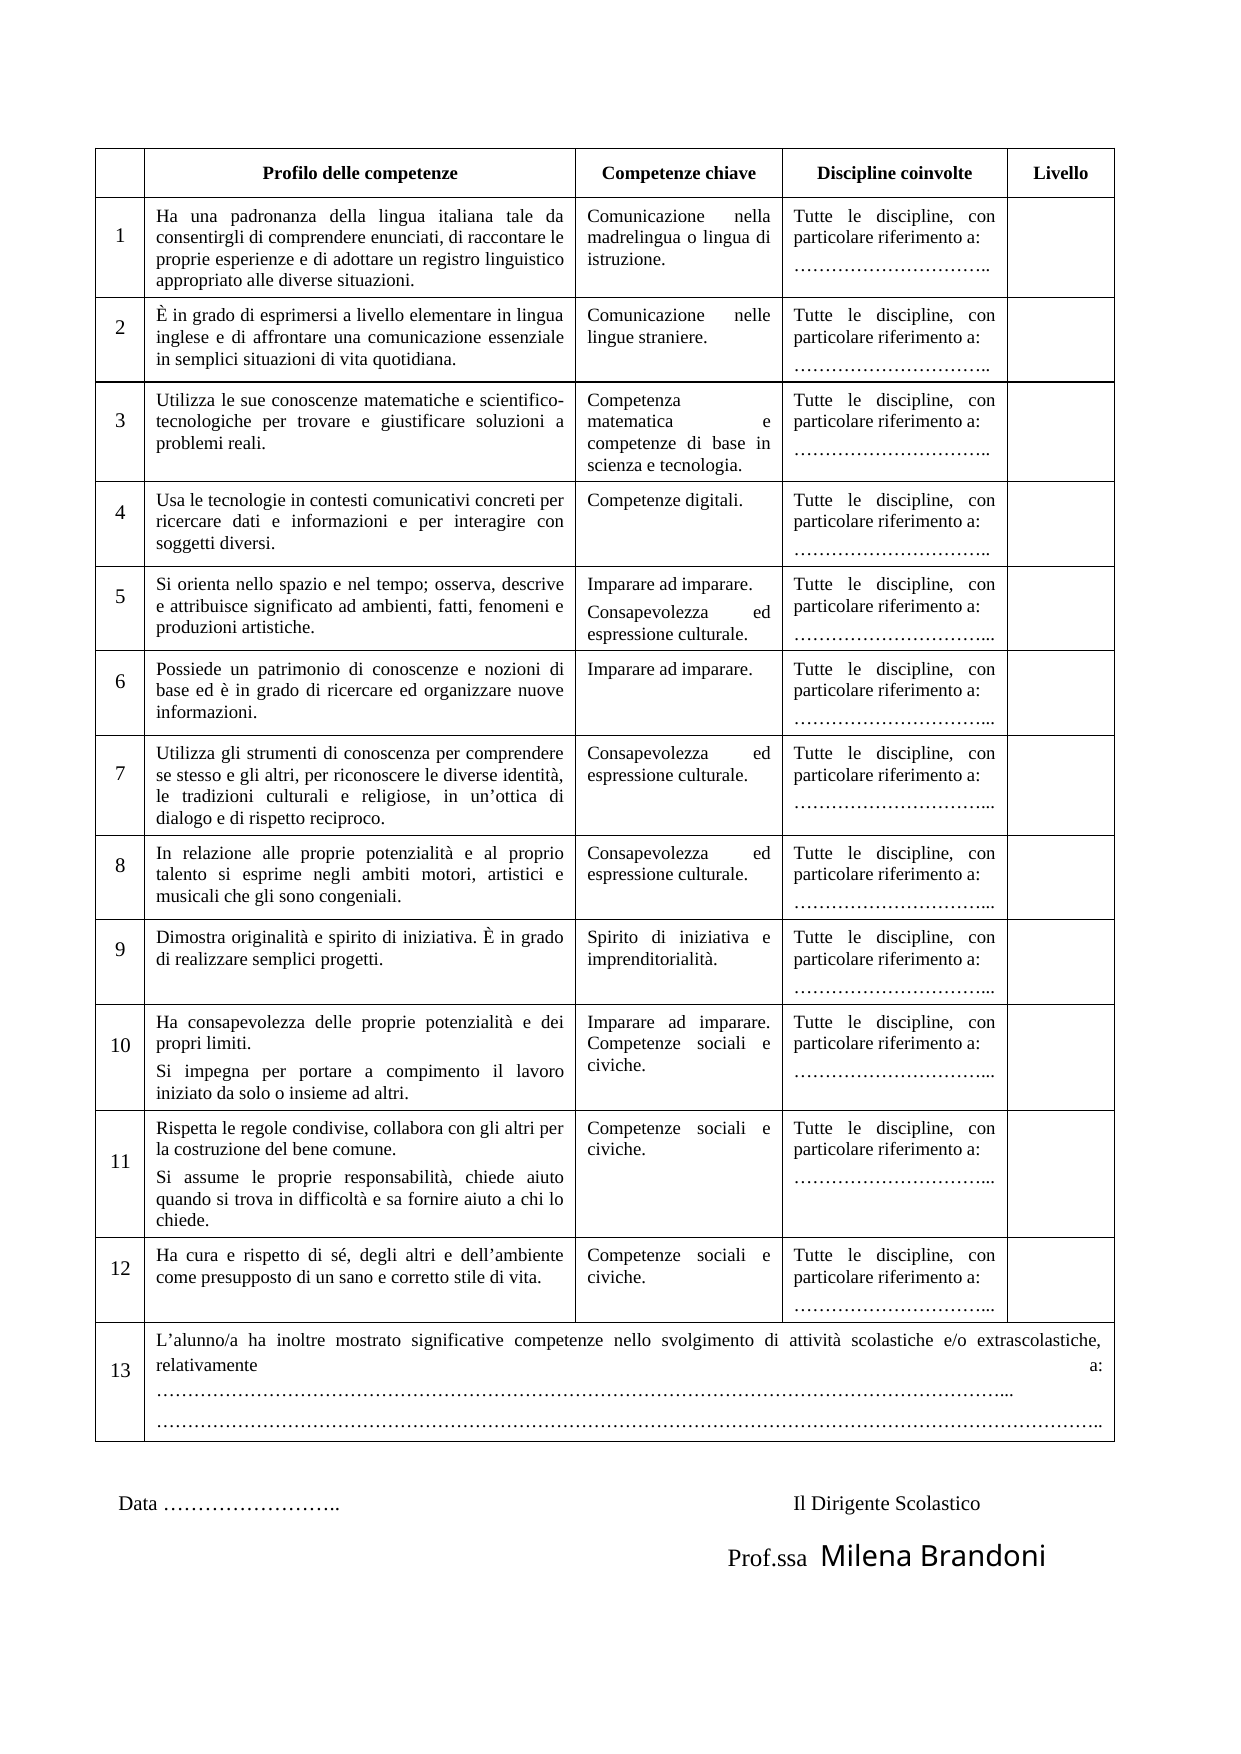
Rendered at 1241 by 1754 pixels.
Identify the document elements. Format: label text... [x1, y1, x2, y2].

table_cell Tutte le discipline, con particolare riferimento a: ………………………….. [783, 383, 1007, 481]
table_cell L’alunno/a ha inoltre mostrato significative competenze nello svolgimento di attività scolastiche e/o extrascolastiche, relativamente a: ………………………………………………………………………………………………………………………... …………………………………………………………………………………………………………………………………….. [145, 1323, 1114, 1441]
table_cell Competenza matematica e competenze di base in scienza e tecnologia. [576, 383, 782, 481]
table_cell 5 [96, 567, 144, 650]
table_cell Tutte le discipline, con particolare riferimento a: …………………………... [783, 736, 1007, 834]
table_cell Possiede un patrimonio di conoscenze e nozioni di base ed è in grado di ricercare ed organizzare nuove informazioni. [145, 651, 575, 735]
table_cell Imparare ad imparare. [576, 651, 782, 735]
table_cell Tutte le discipline, con particolare riferimento a: …………………………... [783, 920, 1007, 1003]
table_cell [1008, 567, 1114, 650]
table_cell Usa le tecnologie in contesti comunicativi concreti per ricercare dati e informazioni e per interagire con soggetti diversi. [145, 482, 575, 566]
table_cell Tutte le discipline, con particolare riferimento a: …………………………... [783, 1238, 1007, 1322]
table_cell [1008, 736, 1114, 834]
table_cell Comunicazione nella madrelingua o lingua di istruzione. [576, 198, 782, 297]
table_cell Tutte le discipline, con particolare riferimento a: …………………………... [783, 567, 1007, 650]
table_header [96, 149, 144, 197]
table_cell 8 [96, 836, 144, 919]
table_cell Ha consapevolezza delle proprie potenzialità e dei propri limiti. Si impegna per portare a compimento il lavoro iniziato da solo o insieme ad altri. [145, 1005, 575, 1109]
table_cell 11 [96, 1111, 144, 1237]
table_cell Si orienta nello spazio e nel tempo; osserva, descrive e attribuisce significato ad ambienti, fatti, fenomeni e produzioni artistiche. [145, 567, 575, 650]
table_cell Tutte le discipline, con particolare riferimento a: ………………………….. [783, 482, 1007, 566]
table_cell Tutte le discipline, con particolare riferimento a: ………………………….. [783, 298, 1007, 381]
table_cell Rispetta le regole condivise, collabora con gli altri per la costruzione del bene comune. Si assume le proprie responsabilità, chiede aiuto quando si trova in difficoltà e sa fornire aiuto a chi lo chiede. [145, 1111, 575, 1237]
table_cell 12 [96, 1238, 144, 1322]
table_cell 7 [96, 736, 144, 834]
table_header Discipline coinvolte [783, 149, 1007, 197]
table_cell 9 [96, 920, 144, 1003]
table_cell [1008, 1238, 1114, 1322]
table_cell 6 [96, 651, 144, 735]
table_cell Tutte le discipline, con particolare riferimento a: …………………………... [783, 1005, 1007, 1109]
text Prof.ssa Milena Brandoni [118, 1536, 1122, 1575]
table_cell Competenze sociali e civiche. [576, 1111, 782, 1237]
table_cell [1008, 836, 1114, 919]
table_cell Ha cura e rispetto di sé, degli altri e dell’ambiente come presupposto di un sano e corretto stile di vita. [145, 1238, 575, 1322]
table_cell [1008, 920, 1114, 1003]
table_cell Utilizza le sue conoscenze matematiche e scientifico-tecnologiche per trovare e giustificare soluzioni a problemi reali. [145, 383, 575, 481]
table_cell Comunicazione nelle lingue straniere. [576, 298, 782, 381]
table_cell In relazione alle proprie potenzialità e al proprio talento si esprime negli ambiti motori, artistici e musicali che gli sono congeniali. [145, 836, 575, 919]
table_header Profilo delle competenze [145, 149, 575, 197]
table_cell [1008, 298, 1114, 381]
table_cell [1008, 383, 1114, 481]
table_header Competenze chiave [576, 149, 782, 197]
table_cell Tutte le discipline, con particolare riferimento a: …………………………... [783, 1111, 1007, 1237]
table_header Livello [1008, 149, 1114, 197]
table_cell 2 [96, 298, 144, 381]
table_cell Competenze sociali e civiche. [576, 1238, 782, 1322]
table_cell Utilizza gli strumenti di conoscenza per comprendere se stesso e gli altri, per riconoscere le diverse identità, le tradizioni culturali e religiose, in un’ottica di dialogo e di rispetto reciproco. [145, 736, 575, 834]
table_cell Tutte le discipline, con particolare riferimento a: ………………………….. [783, 198, 1007, 297]
table_cell [1008, 198, 1114, 297]
table_cell 4 [96, 482, 144, 566]
table_cell Imparare ad imparare. Consapevolezza ed espressione culturale. [576, 567, 782, 650]
table_cell Dimostra originalità e spirito di iniziativa. È in grado di realizzare semplici progetti. [145, 920, 575, 1003]
table_cell Consapevolezza ed espressione culturale. [576, 736, 782, 834]
table_cell Consapevolezza ed espressione culturale. [576, 836, 782, 919]
table_cell Ha una padronanza della lingua italiana tale da consentirgli di comprendere enunciati, di raccontare le proprie esperienze e di adottare un registro linguistico appropriato alle diverse situazioni. [145, 198, 575, 297]
table_cell 13 [96, 1323, 144, 1441]
table_cell [1008, 1111, 1114, 1237]
table_cell Imparare ad imparare. Competenze sociali e civiche. [576, 1005, 782, 1109]
table_cell Tutte le discipline, con particolare riferimento a: …………………………... [783, 836, 1007, 919]
table_cell 10 [96, 1005, 144, 1109]
table_cell 1 [96, 198, 144, 297]
table_cell [1008, 1005, 1114, 1109]
table_cell Competenze digitali. [576, 482, 782, 566]
table_cell È in grado di esprimersi a livello elementare in lingua inglese e di affrontare una comunicazione essenziale in semplici situazioni di vita quotidiana. [145, 298, 575, 381]
table_cell 3 [96, 383, 144, 481]
table_cell Spirito di iniziativa e imprenditorialità. [576, 920, 782, 1003]
text Data …………………….. Il Dirigente Scolastico [118, 1491, 1122, 1515]
table_cell [1008, 651, 1114, 735]
table_cell [1008, 482, 1114, 566]
table_cell Tutte le discipline, con particolare riferimento a: …………………………... [783, 651, 1007, 735]
